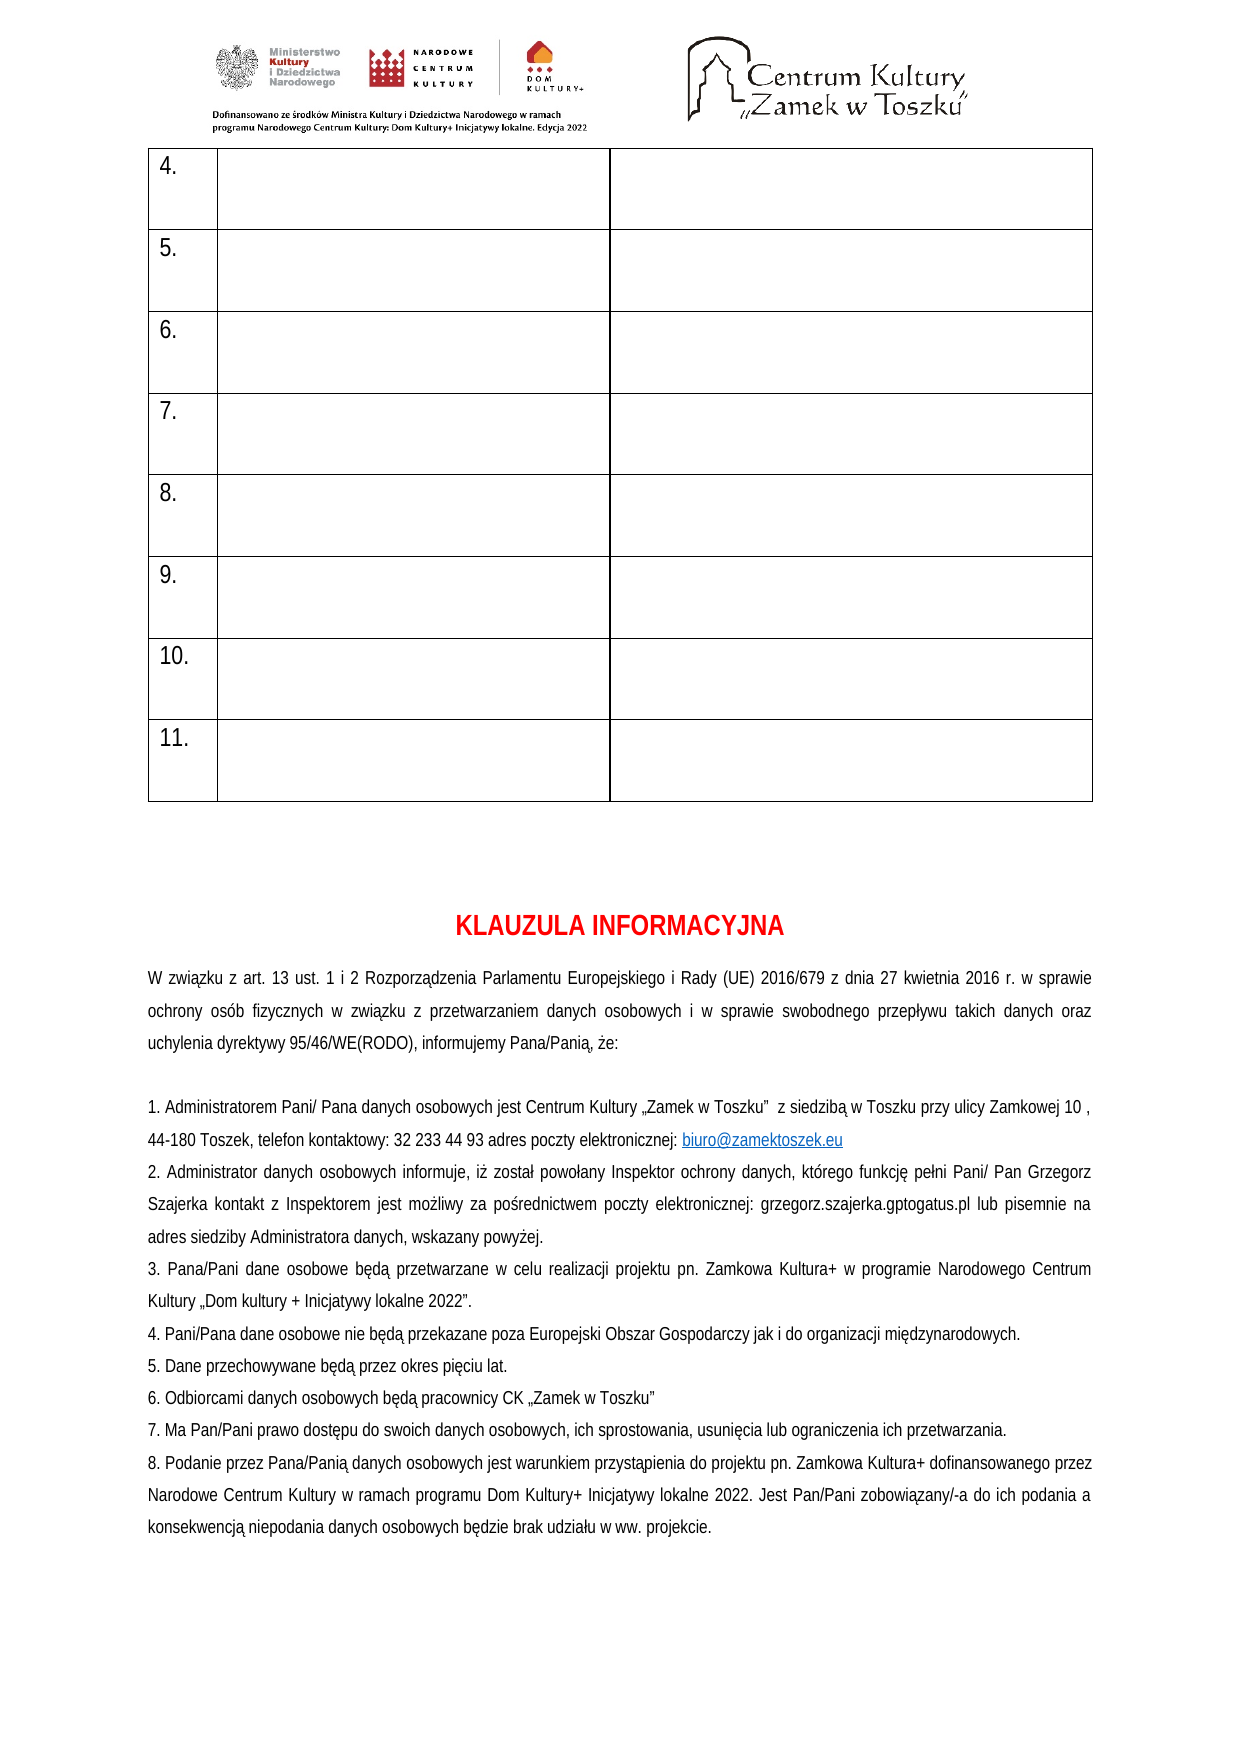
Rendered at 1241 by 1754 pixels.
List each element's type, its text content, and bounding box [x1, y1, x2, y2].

table_cell 6. [149, 312, 217, 393]
table_cell [611, 475, 1092, 556]
table_cell [611, 230, 1092, 311]
table_cell 4. [149, 149, 217, 229]
table_cell [611, 639, 1092, 719]
text 3. Pana/Pani dane osobowe będą przetwarzane w celu realizacji projektu pn. Zamkowa Kultura+ w programie Narodowego Centrum Kultury „Dom kultury + Inicjatywy lokalne 2022”. [148, 1258, 1093, 1312]
table_cell [611, 312, 1092, 393]
text 2. Administrator danych osobowych informuje, iż został powołany Inspektor ochrony danych, którego funkcję pełni Pani/ Pan Grzegorz Szajerka kontakt z Inspektorem jest możliwy za pośrednictwem poczty elektronicznej: grzegorz.szajerka.gptogatus.pl lub pisemnie na adres siedziby Administratora danych, wskazany powyżej. [148, 1161, 1093, 1247]
table_cell 11. [149, 720, 217, 801]
picture [191, 24, 607, 148]
table_cell [611, 720, 1092, 801]
table_cell [218, 720, 609, 801]
table_cell 10. [149, 639, 217, 719]
text 4. Pani/Pana dane osobowe nie będą przekazane poza Europejski Obszar Gospodarczy jak i do organizacji międzynarodowych. [148, 1322, 1093, 1344]
table_cell [611, 394, 1092, 474]
text 8. Podanie przez Pana/Panią danych osobowych jest warunkiem przystąpienia do projektu pn. Zamkowa Kultura+ dofinansowanego przez Narodowe Centrum Kultury w ramach programu Dom Kultury+ Inicjatywy lokalne 2022. Jest Pan/Pani zobowiązany/-a do ich podania a konsekwencją niepodania danych osobowych będzie brak udziału w ww. projekcie. [148, 1452, 1093, 1538]
table_cell [218, 557, 609, 638]
text 5. Dane przechowywane będą przez okres pięciu lat. [148, 1355, 1093, 1376]
text KLAUZULA INFORMACYJNA [148, 908, 1093, 941]
table_cell [611, 149, 1092, 229]
text W związku z art. 13 ust. 1 i 2 Rozporządzenia Parlamentu Europejskiego i Rady (UE) 2016/679 z dnia 27 kwietnia 2016 r. w sprawie ochrony osób fizycznych w związku z przetwarzaniem danych osobowych i w sprawie swobodnego przepływu takich danych oraz uchylenia dyrektywy 95/46/WE(RODO), informujemy Pana/Panią, że: [148, 967, 1093, 1053]
table_cell 7. [149, 394, 217, 474]
table_cell [611, 557, 1092, 638]
table_cell [218, 149, 609, 229]
table_cell 5. [149, 230, 217, 311]
text 6. Odbiorcami danych osobowych będą pracownicy CK „Zamek w Toszku” [148, 1387, 1093, 1409]
table_cell [218, 475, 609, 556]
table_cell [218, 394, 609, 474]
picture [686, 36, 968, 121]
table_cell [218, 639, 609, 719]
table_cell 9. [149, 557, 217, 638]
text 1. Administratorem Pani/ Pana danych osobowych jest Centrum Kultury „Zamek w Toszku” z siedzibą w Toszku przy ulicy Zamkowej 10 , 44-180 Toszek, telefon kontaktowy: 32 233 44 93 adres poczty elektronicznej: biuro@zamektoszek.eu [148, 1096, 1093, 1150]
table_cell 8. [149, 475, 217, 556]
text 7. Ma Pan/Pani prawo dostępu do swoich danych osobowych, ich sprostowania, usunięcia lub ograniczenia ich przetwarzania. [148, 1419, 1093, 1441]
table_cell [218, 312, 609, 393]
table_cell [218, 230, 609, 311]
